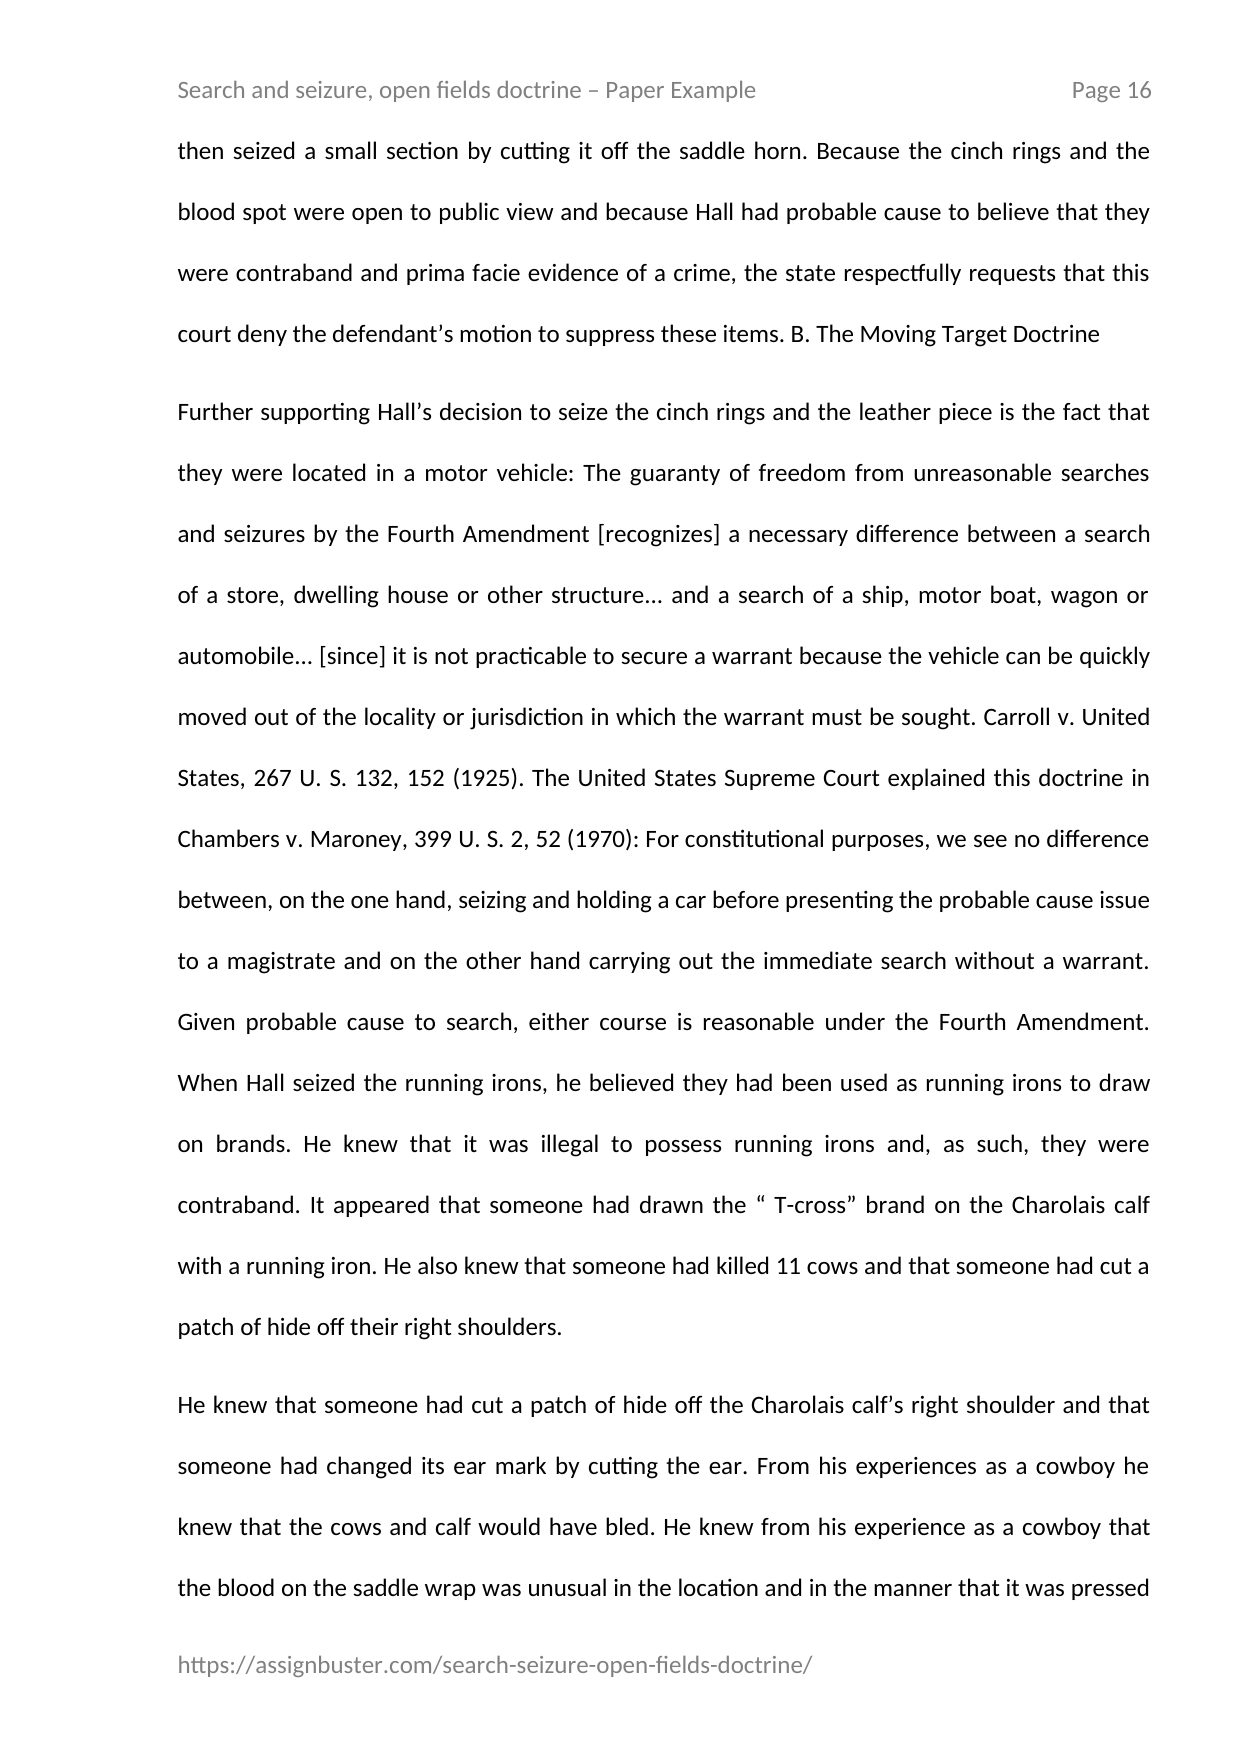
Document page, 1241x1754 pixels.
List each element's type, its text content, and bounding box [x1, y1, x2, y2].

text Further supporting Hall’s decision to seize the cinch rings and the leather piece is the fact that they were located in a motor vehicle: The guaranty of freedom from unreasonable searches and seizures by the Fourth Amendment [recognizes] a necessary difference between a search of a store, dwelling house or other structure... and a search of a ship, motor boat, wagon or automobile... [since] it is not practicable to secure a warrant because the vehicle can be quickly moved out of the locality or jurisdiction in which the warrant must be sought. Carroll v. United States, 267 U. S. 132, 152 (1925). The United States Supreme Court explained this doctrine in Chambers v. Maroney, 399 U. S. 2, 52 (1970): For constitutional purposes, we see no difference between, on the one hand, seizing and holding a car before presenting the probable cause issue to a magistrate and on the other hand carrying out the immediate search without a warrant. Given probable cause to search, either course is reasonable under the Fourth Amendment. When Hall seized the running irons, he believed they had been used as running irons to draw on brands. He knew that it was illegal to possess running irons and, as such, they were contraband. It appeared that someone had drawn the “ T-cross” brand on the Charolais calf with a running iron. He also knew that someone had killed 11 cows and that someone had cut a patch of hide off their right shoulders. [177, 396, 1152, 1342]
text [177, 135, 1152, 348]
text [177, 1389, 1152, 1603]
